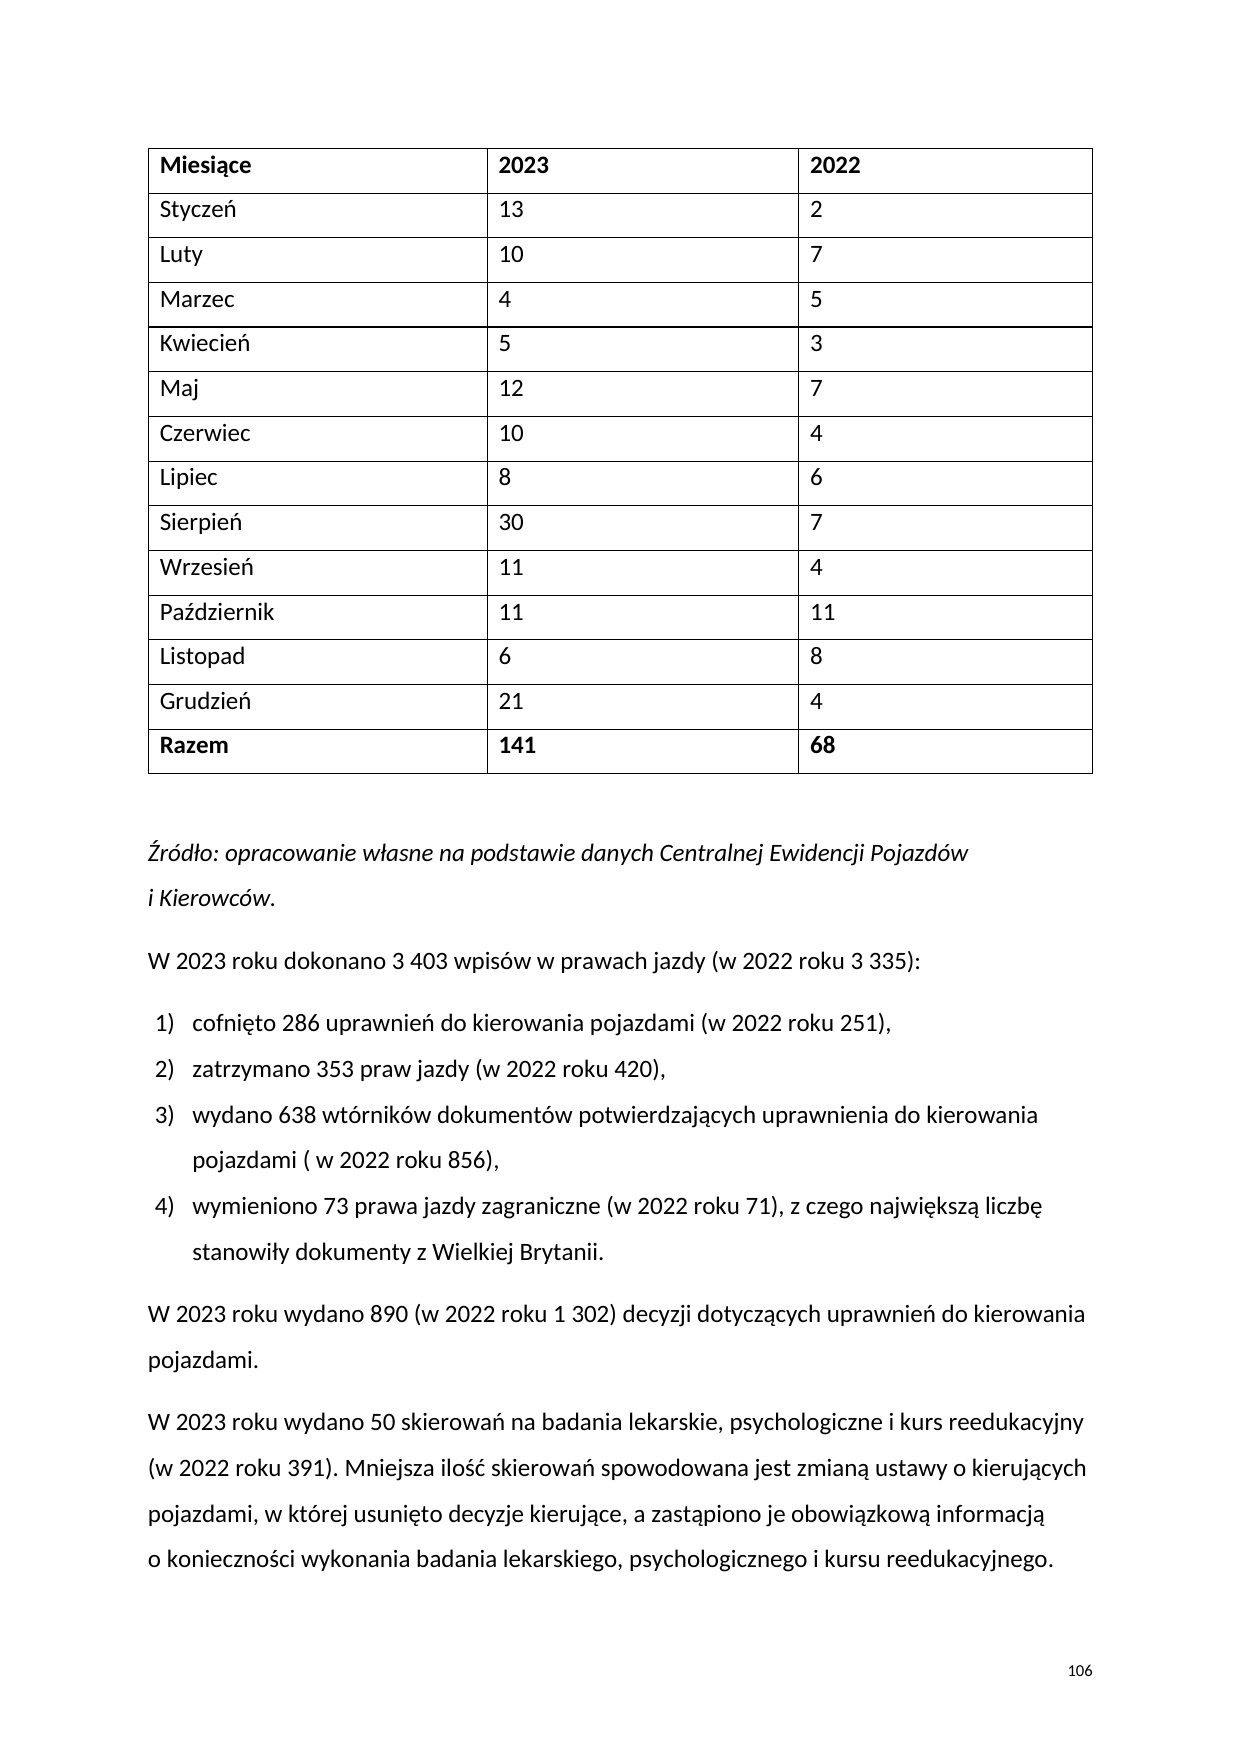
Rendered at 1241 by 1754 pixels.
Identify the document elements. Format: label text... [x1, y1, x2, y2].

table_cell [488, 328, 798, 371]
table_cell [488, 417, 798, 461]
text Źródło: opracowanie własne na podstawie danych Centralnej Ewidencji Pojazdów i Kierowców. [148, 837, 1092, 913]
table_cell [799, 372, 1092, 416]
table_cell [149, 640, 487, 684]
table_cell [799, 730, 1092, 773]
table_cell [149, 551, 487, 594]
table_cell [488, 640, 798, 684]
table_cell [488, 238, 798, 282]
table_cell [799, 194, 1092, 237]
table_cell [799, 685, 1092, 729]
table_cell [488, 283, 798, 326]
list wymieniono 73 prawa jazdy zagraniczne (w 2022 roku 71), z czego największą liczbę stanowiły dokumenty z Wielkiej Brytanii. [154, 1190, 1092, 1266]
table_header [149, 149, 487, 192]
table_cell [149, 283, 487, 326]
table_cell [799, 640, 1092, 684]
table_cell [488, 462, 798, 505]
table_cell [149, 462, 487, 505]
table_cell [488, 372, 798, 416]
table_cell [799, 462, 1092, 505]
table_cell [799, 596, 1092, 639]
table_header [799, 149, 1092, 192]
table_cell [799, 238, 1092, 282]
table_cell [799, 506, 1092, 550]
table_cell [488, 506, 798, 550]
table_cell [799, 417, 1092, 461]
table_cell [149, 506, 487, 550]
text W 2023 roku wydano 890 (w 2022 roku 1 302) decyzji dotyczących uprawnień do kierowania pojazdami. [148, 1298, 1092, 1374]
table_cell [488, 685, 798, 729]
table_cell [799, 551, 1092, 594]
list cofnięto 286 uprawnień do kierowania pojazdami (w 2022 roku 251), [154, 1007, 1092, 1038]
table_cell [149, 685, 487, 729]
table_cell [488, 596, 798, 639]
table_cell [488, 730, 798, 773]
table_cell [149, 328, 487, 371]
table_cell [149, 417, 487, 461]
text W 2023 roku wydano 50 skierowań na badania lekarskie, psychologiczne i kurs reedukacyjny (w 2022 roku 391). Mniejsza ilość skierowań spowodowana jest zmianą ustawy o kierujących pojazdami, w której usunięto decyzje kierujące, a zastąpiono je obowiązkową informacją o konieczności wykonania badania lekarskiego, psychologicznego i kursu reedukacyjnego. [148, 1406, 1092, 1574]
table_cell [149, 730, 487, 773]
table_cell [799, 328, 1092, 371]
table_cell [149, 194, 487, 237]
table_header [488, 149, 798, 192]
text W 2023 roku dokonano 3 403 wpisów w prawach jazdy (w 2022 roku 3 335): [148, 945, 1092, 975]
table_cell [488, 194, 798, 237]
list wydano 638 wtórników dokumentów potwierdzających uprawnienia do kierowania pojazdami ( w 2022 roku 856), [154, 1099, 1092, 1175]
list zatrzymano 353 praw jazdy (w 2022 roku 420), [154, 1053, 1092, 1083]
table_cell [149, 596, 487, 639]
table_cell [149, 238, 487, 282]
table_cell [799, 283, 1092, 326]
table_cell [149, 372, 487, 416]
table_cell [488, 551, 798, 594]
